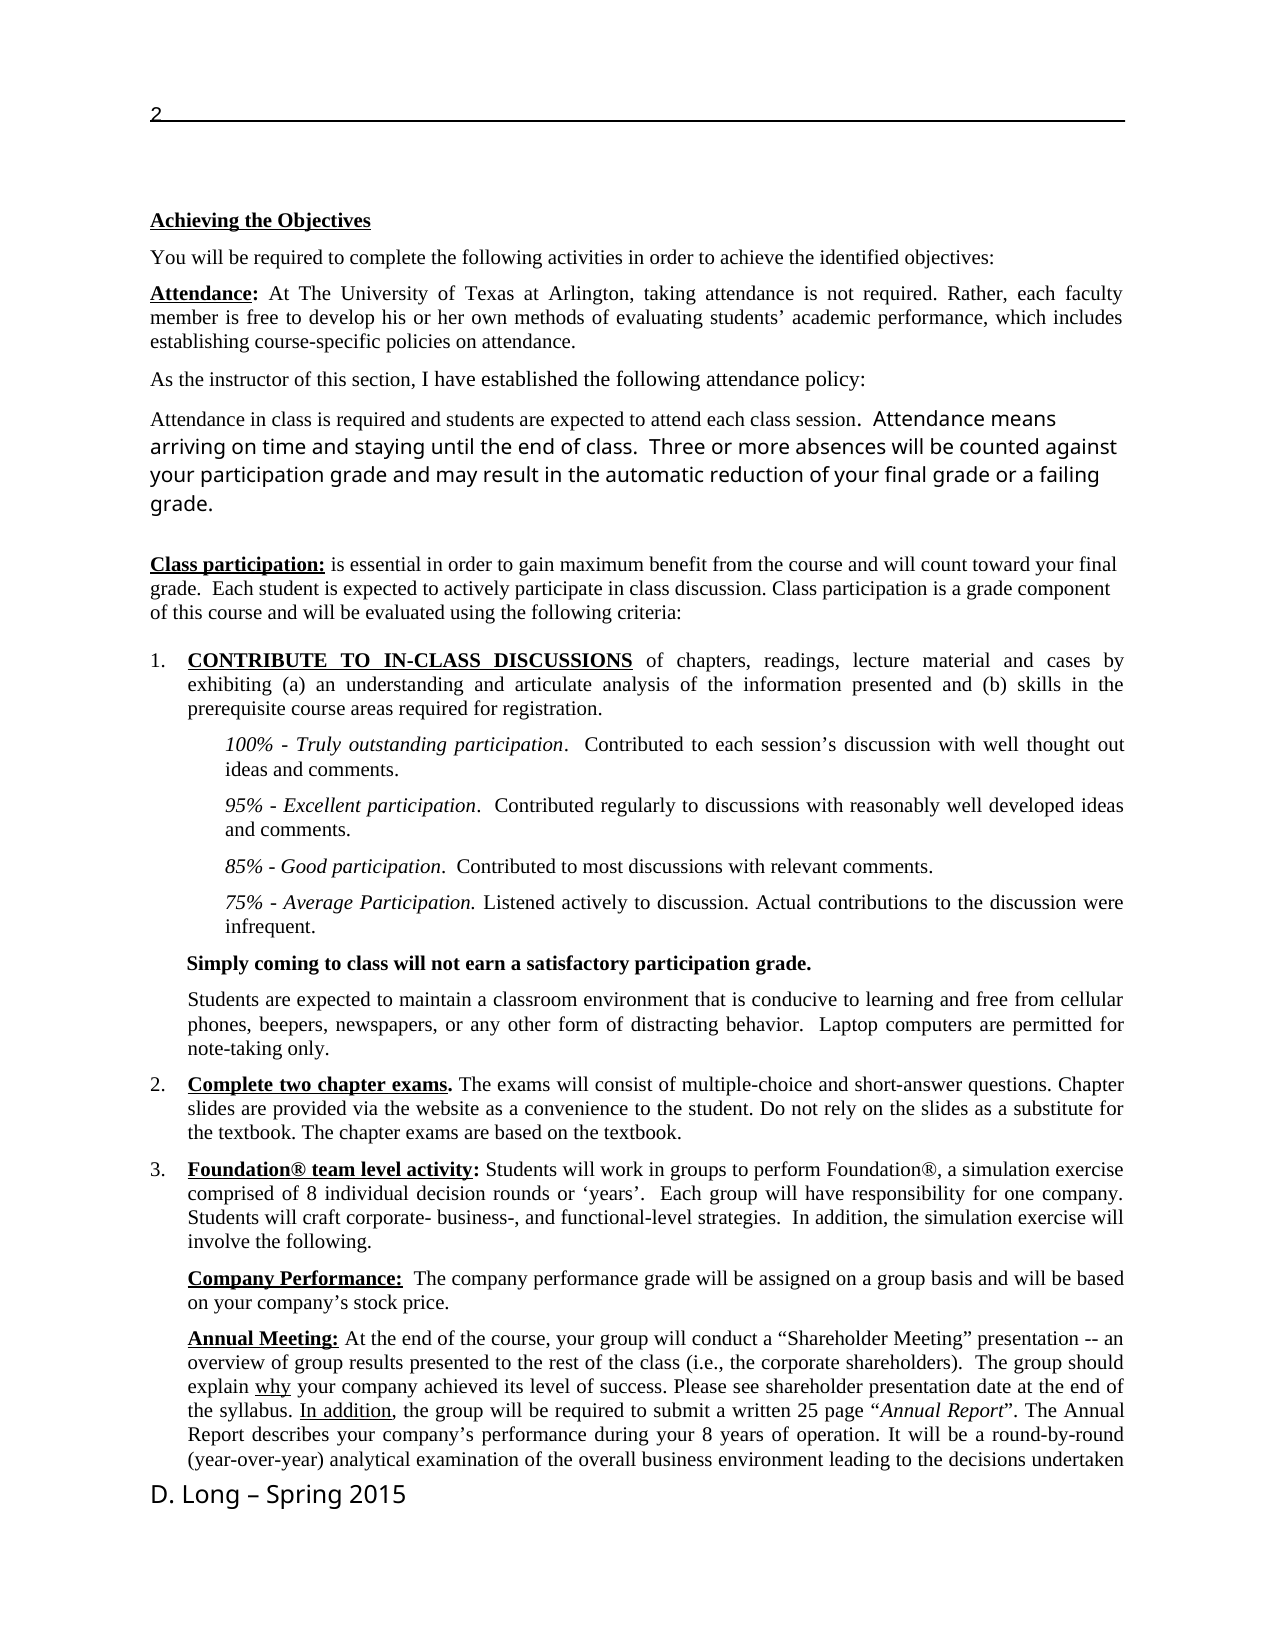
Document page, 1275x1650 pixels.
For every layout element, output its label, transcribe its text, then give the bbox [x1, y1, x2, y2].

text Company Performance: The company performance grade will be assigned on a group basis and will be based on your company’s stock price. [150, 1266, 1125, 1314]
text 85% - Good participation. Contributed to most discussions with relevant comments. [225, 854, 1125, 878]
text Simply coming to class will not earn a satisfactory participation grade. [150, 951, 1125, 975]
text Attendance: At The University of Texas at Arlington, taking attendance is not required. Rather, each faculty member is free to develop his or her own methods of evaluating students’ academic performance, which includes establishing course-specific policies on attendance. [150, 281, 1125, 353]
text You will be required to complete the following activities in order to achieve the identified objectives: [150, 245, 1125, 269]
text 95% - Excellent participation. Contributed regularly to discussions with reasonably well developed ideas and comments. [225, 793, 1125, 841]
text Attendance in class is required and students are expected to attend each class session. Attendance means arriving on time and staying until the end of class. Three or more absences will be counted against your participation grade and may result in the automatic reduction of your final grade or a failing grade. [150, 404, 1125, 517]
text Students are expected to maintain a classroom environment that is conducive to learning and free from cellular phones, beepers, newspapers, or any other form of distracting behavior. Laptop computers are permitted for note-taking only. [187, 987, 1125, 1059]
text Achieving the Objectives [150, 208, 1125, 232]
text 100% - Truly outstanding participation. Contributed to each session’s discussion with well thought out ideas and comments. [225, 732, 1125, 781]
text 2. Complete two chapter exams. The exams will consist of multiple-choice and short-answer questions. Chapter slides are provided via the website as a convenience to the student. Do not rely on the slides as a substitute for the textbook. The chapter exams are based on the textbook. [150, 1072, 1125, 1144]
text As the instructor of this section, I have established the following attendance policy: [150, 366, 1125, 391]
list CONTRIBUTE TO IN-CLASS DISCUSSIONS of chapters, readings, lecture material and cases by exhibiting (a) an understanding and articulate analysis of the information presented and (b) skills in the prerequisite course areas required for registration. [150, 648, 1125, 720]
text 3. Foundation® team level activity: Students will work in groups to perform Foundation®, a simulation exercise comprised of 8 individual decision rounds or ‘years’. Each group will have responsibility for one company. Students will craft corporate- business-, and functional-level strategies. In addition, the simulation exercise will involve the following. [150, 1157, 1125, 1253]
text Class participation: is essential in order to gain maximum benefit from the course and will count toward your final grade. Each student is expected to actively participate in class discussion. Class participation is a grade component of this course and will be evaluated using the following criteria: [150, 551, 1125, 624]
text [150, 1326, 1125, 1471]
text 75% - Average Participation. Listened actively to discussion. Actual contributions to the discussion were infrequent. [225, 890, 1125, 938]
